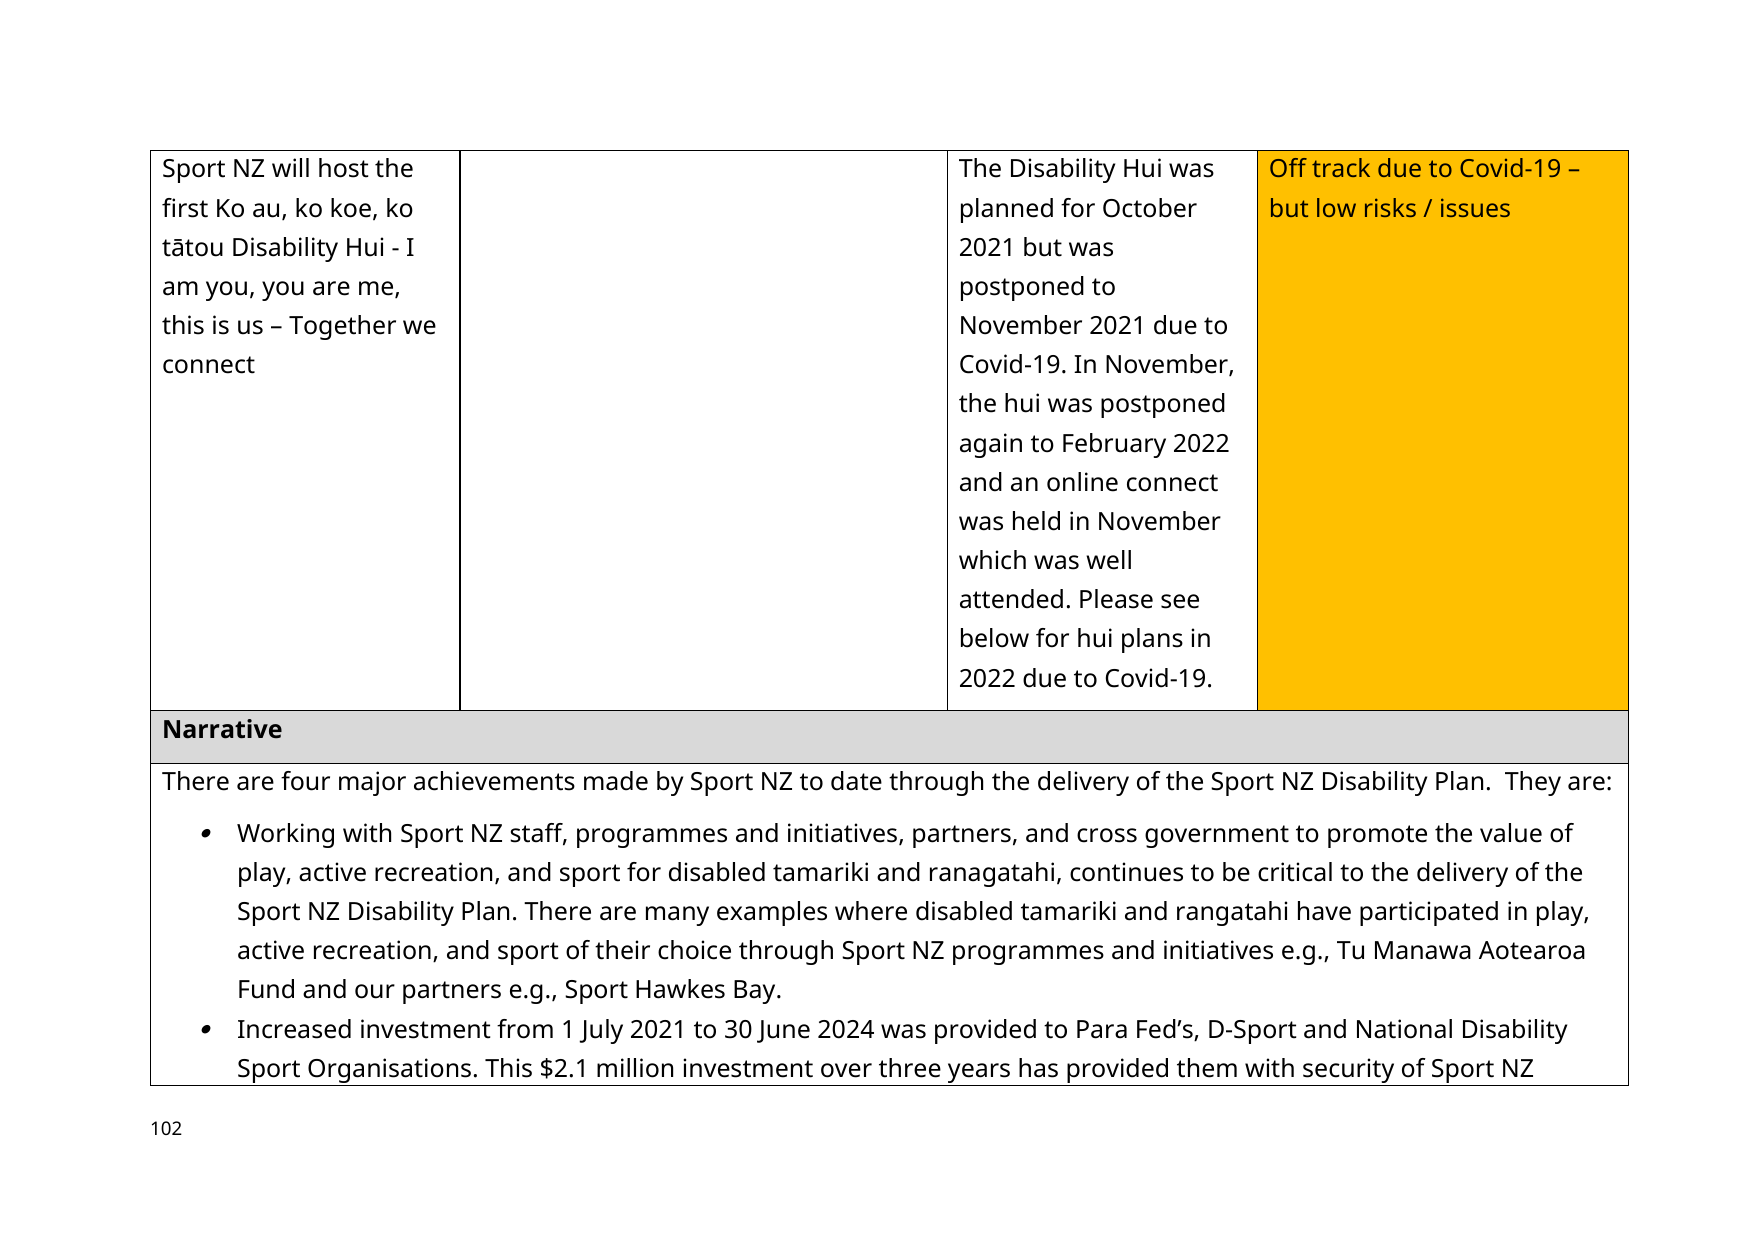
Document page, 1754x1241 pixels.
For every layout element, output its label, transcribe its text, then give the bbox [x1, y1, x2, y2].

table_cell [151, 764, 1628, 1084]
table_cell The Disability Hui was planned for October 2021 but was postponed to November 2021 due to Covid-19. In November, the hui was postponed again to February 2022 and an online connect was held in November which was well attended. Please see below for hui plans in 2022 due to Covid-19. [948, 151, 1257, 710]
table_cell [461, 151, 947, 710]
table_cell Narrative [151, 711, 1628, 763]
table_cell Off track due to Covid-19 – but low risks / issues [1258, 151, 1628, 710]
table_cell Sport NZ will host the first Ko au, ko koe, ko tātou Disability Hui - I am you, you are me, this is us – Together we connect [151, 151, 459, 710]
